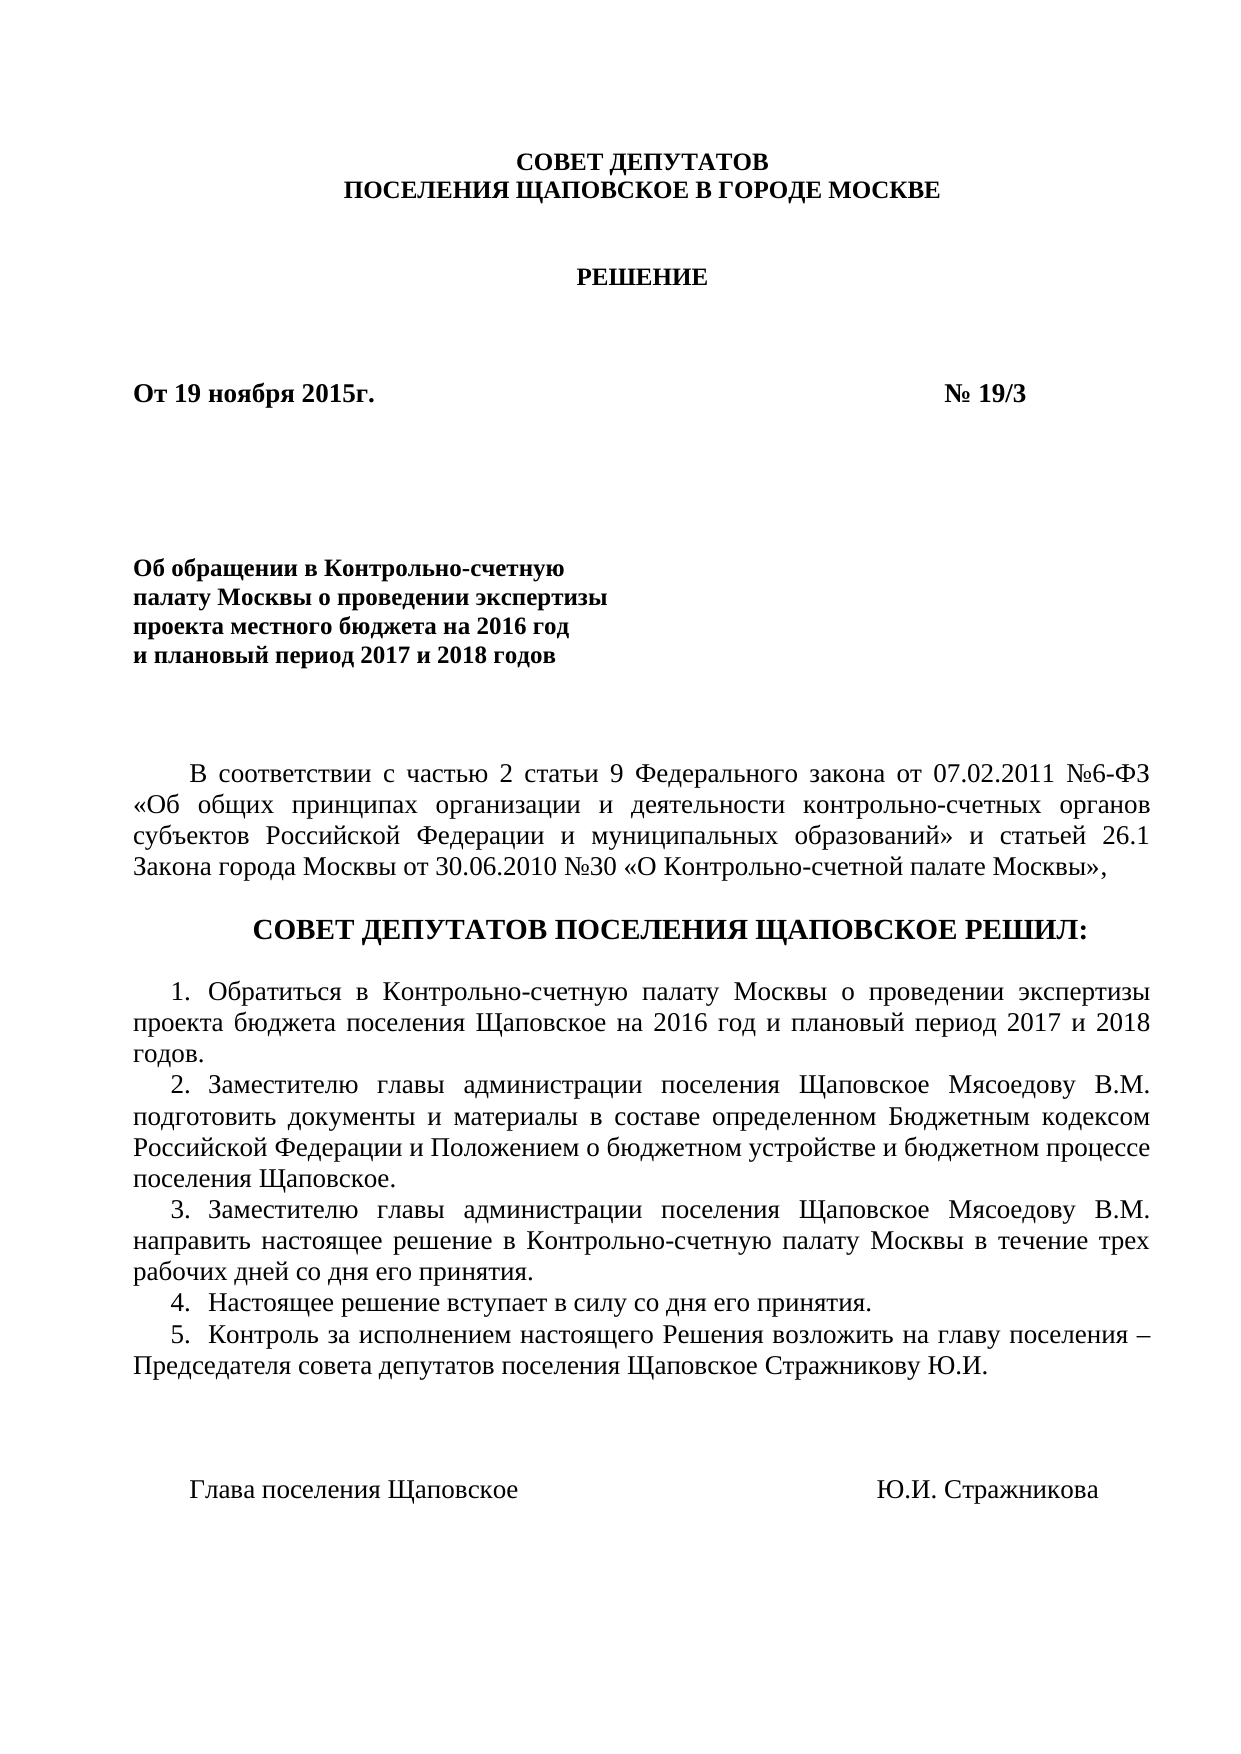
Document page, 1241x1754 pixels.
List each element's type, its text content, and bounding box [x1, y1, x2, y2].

title СОВЕТ ДЕПУТАТОВ [133, 147, 1152, 176]
list Контроль за исполнением настоящего Решения возложить на главу поселения –Председателя совета депутатов поселения Щаповское Стражникову Ю.И. [133, 1318, 1152, 1380]
list Обратиться в Контрольно-счетную палату Москвы о проведении экспертизы проекта бюджета поселения Щаповское на 2016 год и плановый период 2017 и 2018 годов. [133, 975, 1152, 1068]
list Заместителю главы администрации поселения Щаповское Мясоедову В.М. подготовить документы и материалы в составе определенном Бюджетным кодексом Российской Федерации и Положением о бюджетном устройстве и бюджетном процессе поселения Щаповское. [133, 1068, 1152, 1193]
text и плановый период 2017 и 2018 годов [133, 641, 1150, 669]
text Глава поселения Щаповское Ю.И. Стражникова [133, 1473, 1152, 1504]
title ПОСЕЛЕНИЯ ЩАПОВСКОЕ В ГОРОДЕ МОСКВЕ [133, 176, 1152, 204]
title СОВЕТ ДЕПУТАТОВ ПОСЕЛЕНИЯ ЩАПОВСКОЕ РЕШИЛ: [133, 912, 1152, 946]
text Об обращении в Контрольно-счетную [133, 554, 1150, 582]
title В соответствии с частью 2 статьи 9 Федерального закона от 07.02.2011 №6-ФЗ «Об общих принципах организации и деятельности контрольно-счетных органов субъектов Российской Федерации и муниципальных образований» и статьей 26.1 Закона города Москвы от 30.06.2010 №30 «О Контрольно-счетной палате Москвы», [133, 757, 1152, 881]
title РЕШЕНИЕ [133, 262, 1152, 291]
text палату Москвы о проведении экспертизы [133, 583, 1150, 611]
list Заместителю главы администрации поселения Щаповское Мясоедову В.М. направить настоящее решение в Контрольно-счетную палату Москвы в течение трех рабочих дней со дня его принятия. [133, 1193, 1152, 1287]
text проекта местного бюджета на 2016 год [133, 612, 1150, 641]
list Настоящее решение вступает в силу со дня его принятия. [170, 1287, 1152, 1318]
title От 19 ноября 2015г. № 19/3 [133, 377, 1152, 408]
